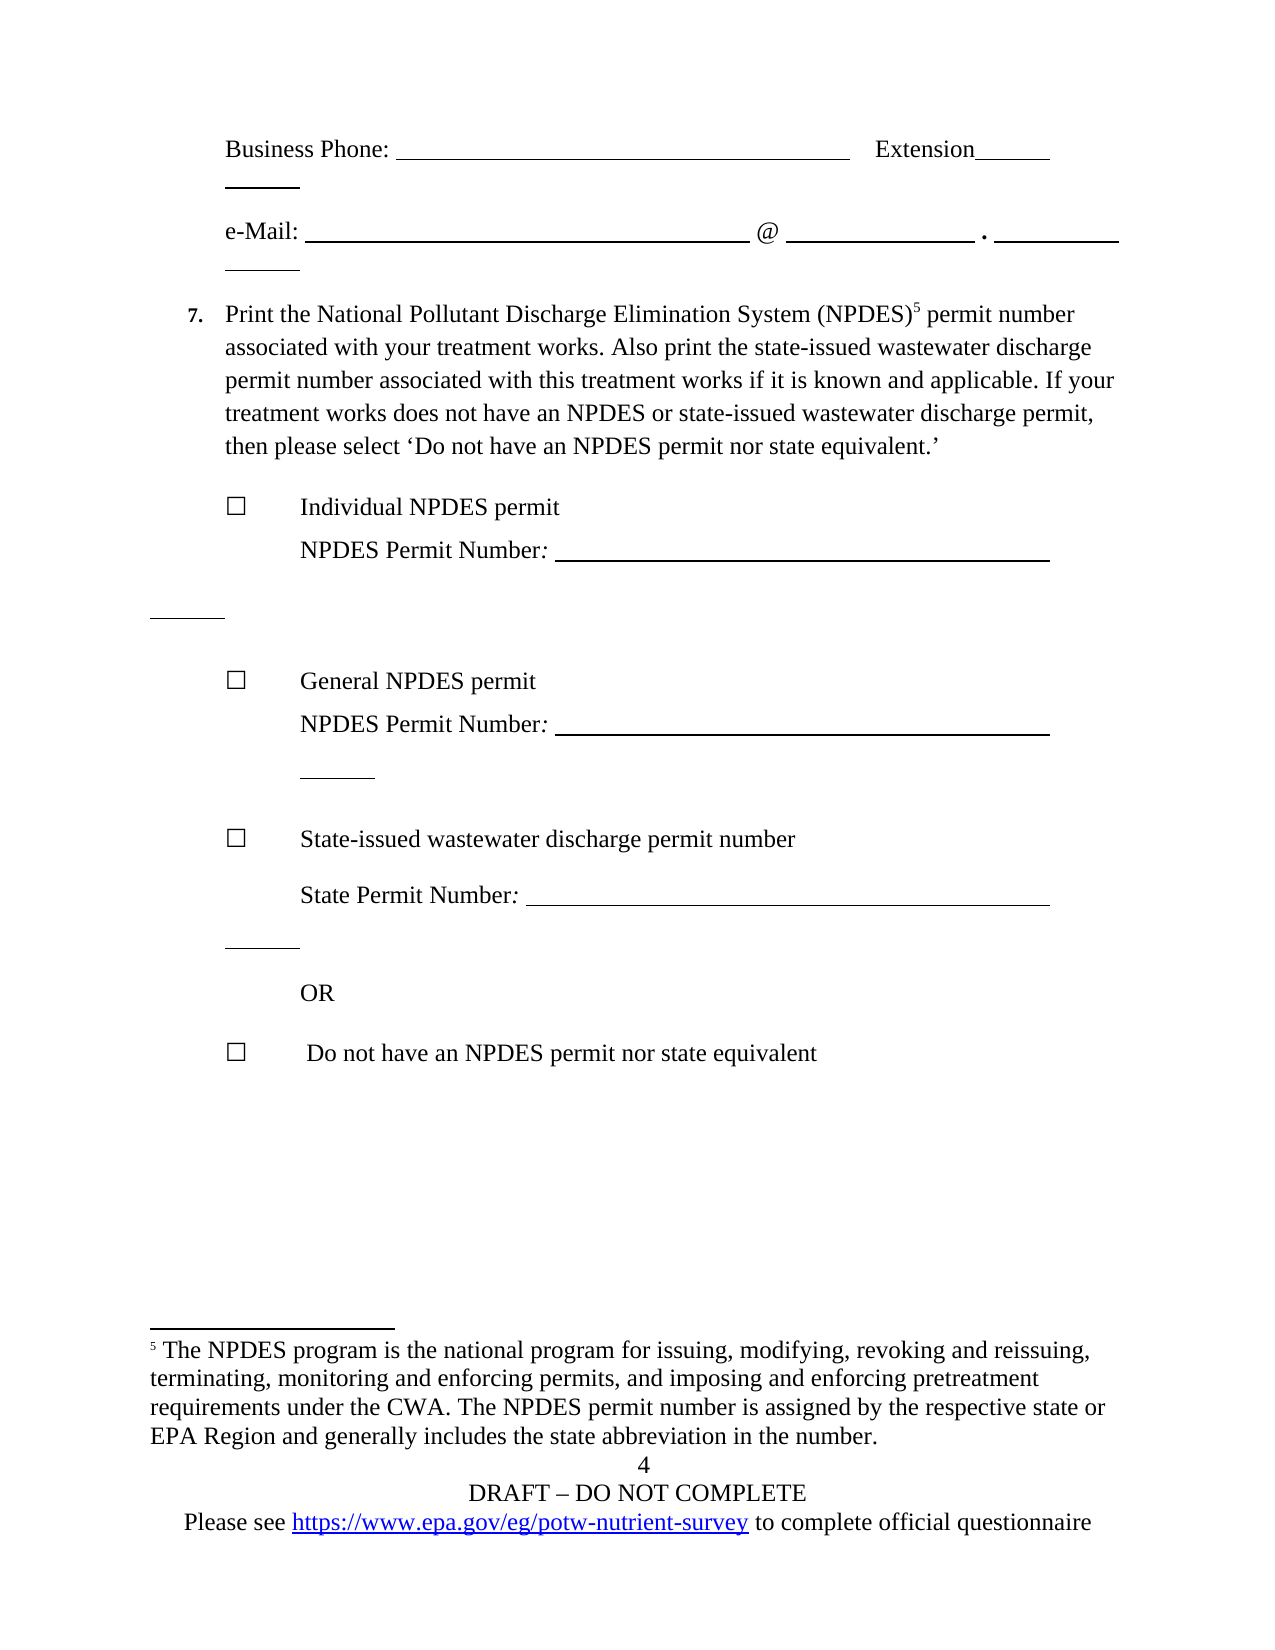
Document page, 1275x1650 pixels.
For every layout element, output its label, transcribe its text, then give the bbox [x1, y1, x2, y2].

list Print the National Pollutant Discharge Elimination System (NPDES) permit number associated with your treatment works. Also print the state-issued wastewater discharge permit number associated with this treatment works if it is known and applicable. If your treatment works does not have an NPDES or state-issued wastewater discharge permit, then please select ‘Do not have an NPDES permit nor state equivalent.’ [187, 299, 1125, 459]
text e-Mail: @ . [225, 216, 1125, 274]
text Do not have an NPDES permit nor state equivalent [150, 1034, 1125, 1068]
text NPDES Permit Number: [300, 709, 1125, 781]
text Business Phone: Extension [225, 134, 1125, 191]
text NPDES Permit Number: [150, 535, 1125, 622]
text Individual NPDES permit [150, 489, 1125, 523]
text OR [225, 978, 1125, 1007]
text State-issued wastewater discharge permit number [150, 821, 1125, 855]
text General NPDES permit [150, 663, 1125, 697]
text State Permit Number: [225, 880, 1125, 952]
